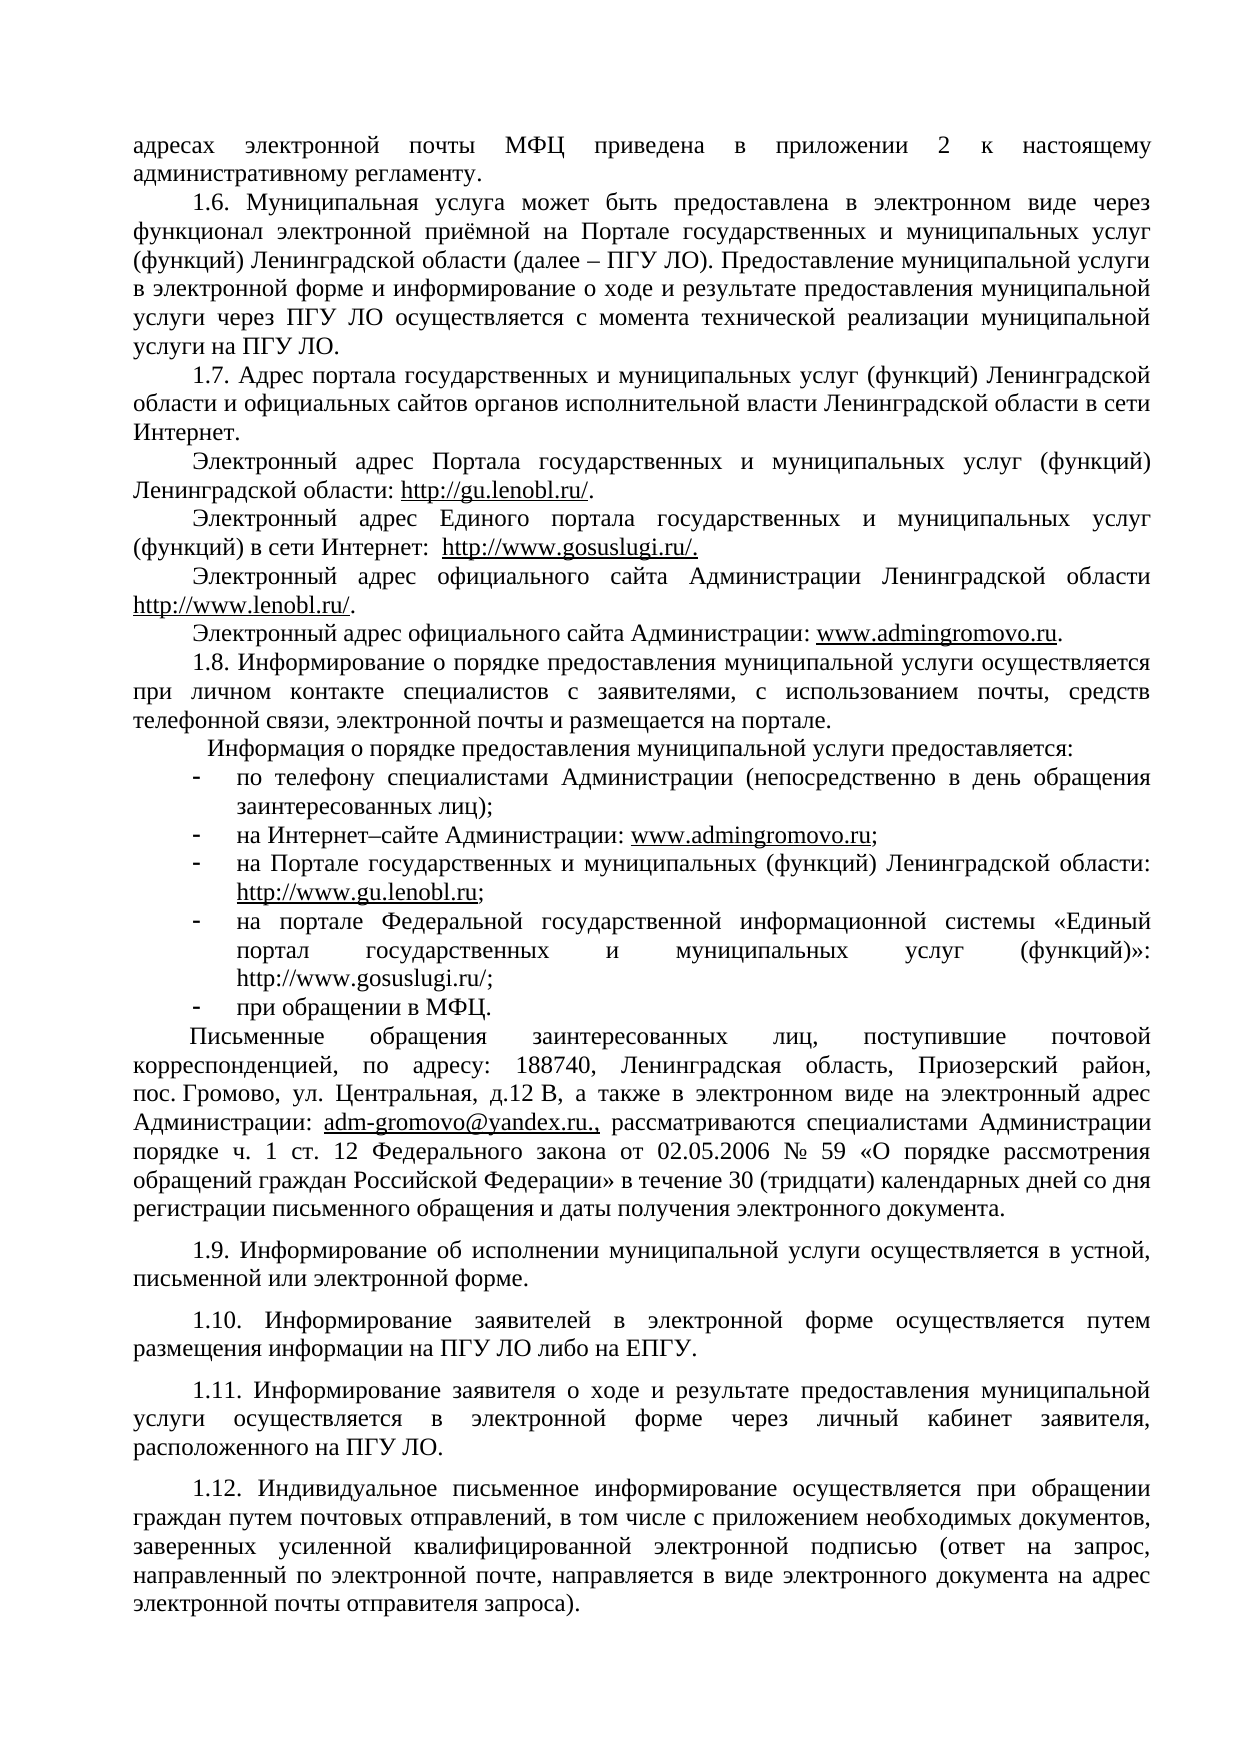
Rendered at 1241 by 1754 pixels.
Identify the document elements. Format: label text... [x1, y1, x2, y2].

text Электронный адрес Портала государственных и муниципальных услуг (функций) Ленинградской области: http://gu.lenobl.ru/. [133, 446, 1152, 503]
text 1.7. Адрес портала государственных и муниципальных услуг (функций) Ленинградской области и официальных сайтов органов исполнительной власти Ленинградской области в сети Интернет. [133, 360, 1152, 446]
text 1.12. Индивидуальное письменное информирование осуществляется при обращении граждан путем почтовых отправлений, в том числе с приложением необходимых документов, заверенных усиленной квалифицированной электронной подписью (ответ на запрос, направленный по электронной почте, направляется в виде электронного документа на адрес электронной почты отправителя запроса). [133, 1473, 1152, 1617]
text 1.6. Муниципальная услуга может быть предоставлена в электронном виде через функционал электронной приёмной на Портале государственных и муниципальных услуг (функций) Ленинградской области (далее – ПГУ ЛО). Предоставление муниципальной услуги в электронной форме и информирование о ходе и результате предоставления муниципальной услуги через ПГУ ЛО осуществляется с момента технической реализации муниципальной услуги на ПГУ ЛО. [133, 187, 1152, 360]
list на Портале государственных и муниципальных (функций) Ленинградской области: http://www.gu.lenobl.ru; [192, 848, 1152, 906]
list по телефону специалистами Администрации (непосредственно в день обращения заинтересованных лиц); [192, 762, 1152, 820]
text Электронный адрес официального сайта Администрации: www.admingromovo.ru. [133, 618, 1152, 647]
list на Интернет–сайте Администрации: www.admingromovo.ru; [192, 820, 1152, 848]
text 1.11. Информирование заявителя о ходе и результате предоставления муниципальной услуги осуществляется в электронной форме через личный кабинет заявителя, расположенного на ПГУ ЛО. [133, 1375, 1152, 1461]
text 1.10. Информирование заявителей в электронной форме осуществляется путем размещения информации на ПГУ ЛО либо на ЕПГУ. [133, 1305, 1152, 1362]
text 1.8. Информирование о порядке предоставления муниципальной услуги осуществляется при личном контакте специалистов с заявителями, с использованием почты, средств телефонной связи, электронной почты и размещается на портале. [133, 647, 1152, 733]
list на портале Федеральной государственной информационной системы «Единый портал государственных и муниципальных услуг (функций)»: http://www.gosuslugi.ru/; [192, 906, 1152, 992]
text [133, 130, 1152, 187]
text Электронный адрес официального сайта Администрации Ленинградской области http://www.lenobl.ru/. [133, 561, 1152, 618]
list при обращении в МФЦ. [192, 992, 1152, 1021]
text 1.9. Информирование об исполнении муниципальной услуги осуществляется в устной, письменной или электронной форме. [133, 1235, 1152, 1292]
text Письменные обращения заинтересованных лиц, поступившие почтовой корреспонденцией, по адресу: 188740, Ленинградская область, Приозерский район, пос. Громово, ул. Центральная, д.12 В, а также в электронном виде на электронный адрес Администрации: adm-gromovo@yandex.ru., рассматриваются специалистами Администрации порядке ч. 1 ст. 12 Федерального закона от 02.05.2006 № 59 «О порядке рассмотрения обращений граждан Российской Федерации» в течение 30 (тридцати) календарных дней со дня регистрации письменного обращения и даты получения электронного документа. [133, 1021, 1152, 1222]
text Информация о порядке предоставления муниципальной услуги предоставляется: [133, 733, 1152, 762]
text Электронный адрес Единого портала государственных и муниципальных услуг (функций) в сети Интернет: http://www.gosuslugi.ru/. [133, 503, 1152, 561]
